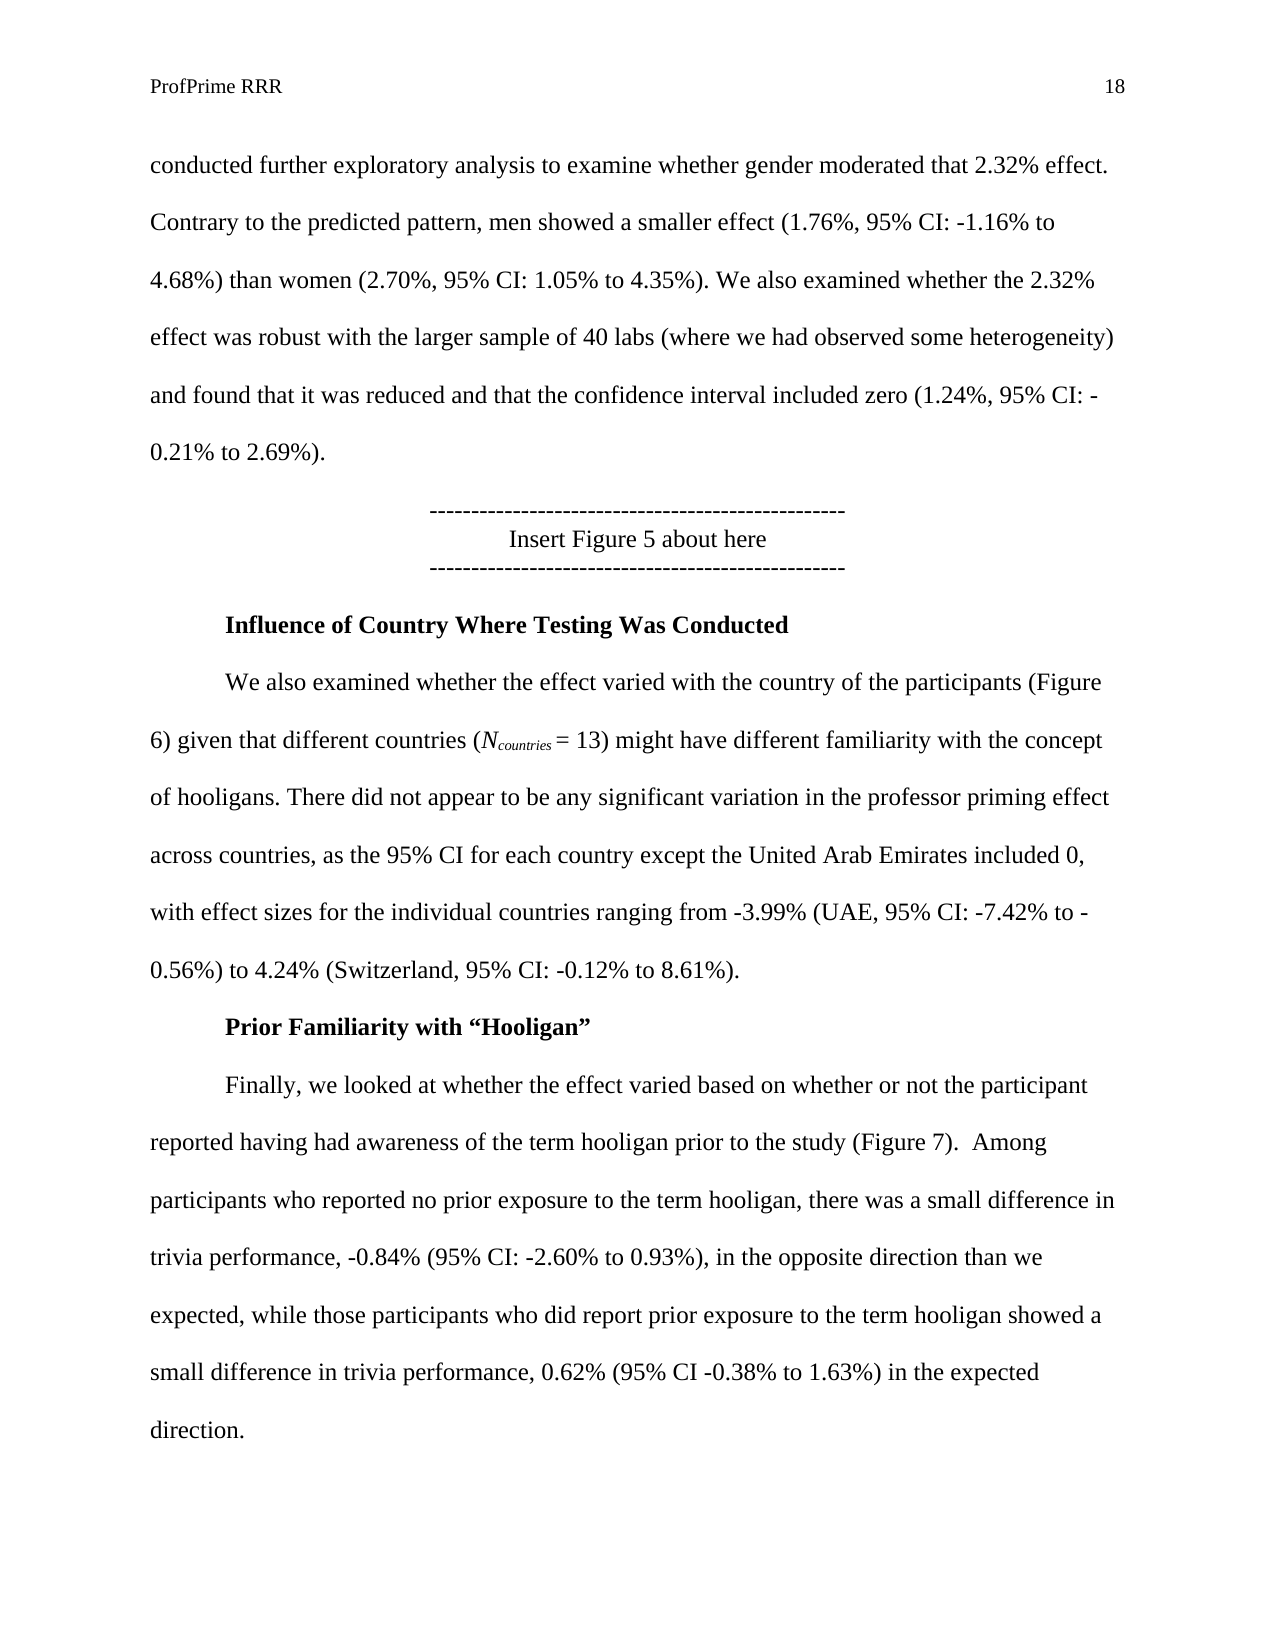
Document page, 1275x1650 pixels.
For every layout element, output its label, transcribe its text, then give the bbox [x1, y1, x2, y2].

text -------------------------------------------------- [150, 552, 1125, 581]
text We also examined whether the effect varied with the country of the participants (Figure 6) given that different countries (Ncountries = 13) might have different familiarity with the concept of hooligans. There did not appear to be any significant variation in the professor priming effect across countries, as the 95% CI for each country except the United Arab Emirates included 0, with effect sizes for the individual countries ranging from -3.99% (UAE, 95% CI: -7.42% to -0.56%) to 4.24% (Switzerland, 95% CI: -0.12% to 8.61%). [150, 667, 1125, 984]
text Prior Familiarity with “Hooligan” [150, 1012, 1125, 1041]
text Influence of Country Where Testing Was Conducted [150, 610, 1125, 639]
text -------------------------------------------------- [150, 495, 1125, 524]
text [150, 150, 1125, 466]
text Finally, we looked at whether the effect varied based on whether or not the participant reported having had awareness of the term hooligan prior to the study (Figure 7). Among participants who reported no prior exposure to the term hooligan, there was a small difference in trivia performance, -0.84% (95% CI: -2.60% to 0.93%), in the opposite direction than we expected, while those participants who did report prior exposure to the term hooligan showed a small difference in trivia performance, 0.62% (95% CI -0.38% to 1.63%) in the expected direction. [150, 1070, 1125, 1444]
text Insert Figure 5 about here [150, 524, 1125, 552]
